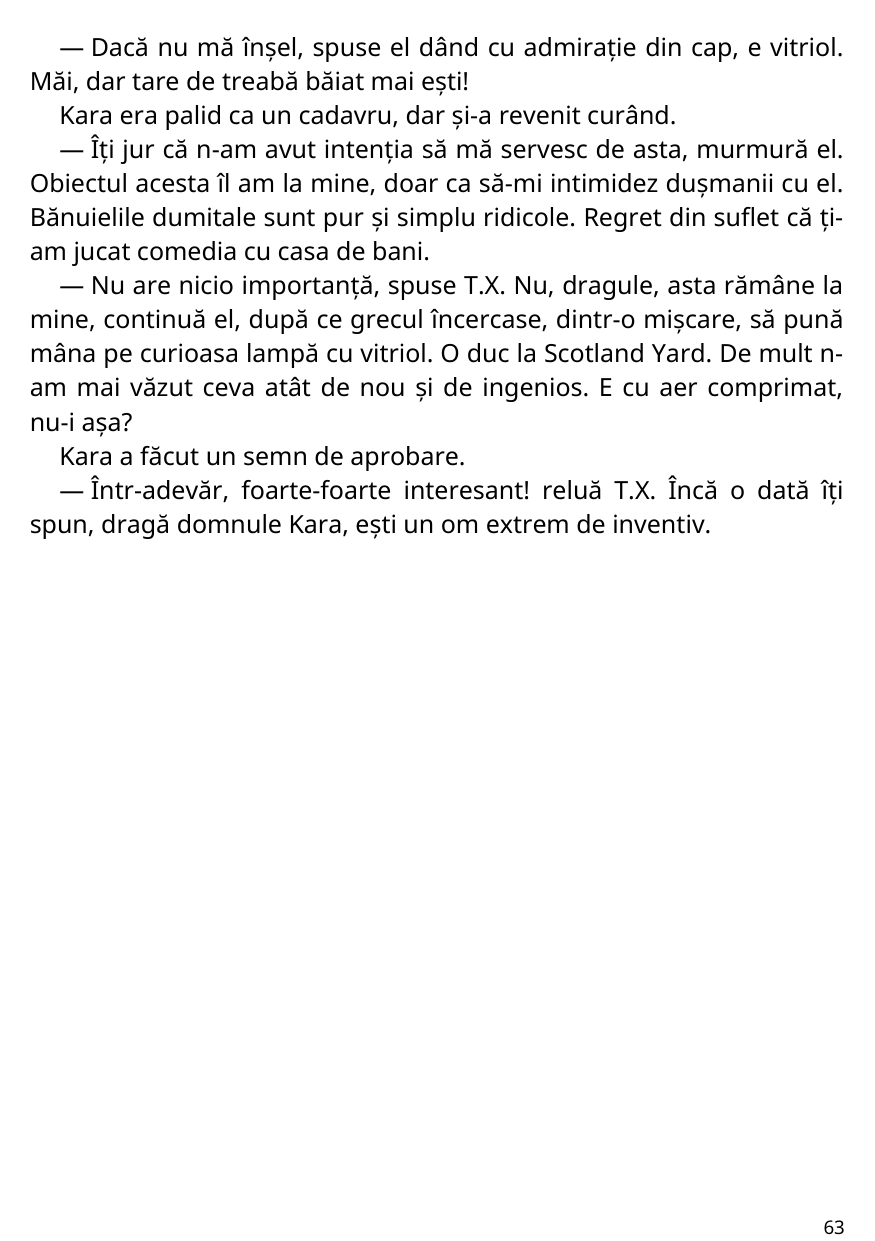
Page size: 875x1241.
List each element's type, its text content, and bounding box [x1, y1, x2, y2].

text — Nu are nicio importanță, spuse T.X. Nu, dragule, asta rămâne la mine, continuă el, după ce grecul încercase, dintr-o mișcare, să pună mâna pe curioasa lampă cu vitriol. O duc la Scotland Yard. De mult n-am mai văzut ceva atât de nou și de ingenios. E cu aer comprimat, nu-i așa? [29, 268, 844, 438]
text Kara a făcut un semn de aprobare. [29, 438, 844, 472]
text — Îți jur că n-am avut intenția să mă servesc de asta, murmură el. Obiectul acesta îl am la mine, doar ca să-mi intimidez dușmanii cu el. Bănuielile dumitale sunt pur și simplu ridicole. Regret din suflet că ți-am jucat comedia cu casa de bani. [29, 132, 844, 268]
text — Într-adevăr, foarte-foarte interesant! reluă T.X. Încă o dată îți spun, dragă domnule Kara, ești un om extrem de inventiv. [29, 472, 844, 540]
text Kara era palid ca un cadavru, dar și-a revenit curând. [29, 98, 844, 132]
text — Dacă nu mă înșel, spuse el dând cu admirație din cap, e vitriol. Măi, dar tare de treabă băiat mai ești! [29, 29, 844, 98]
